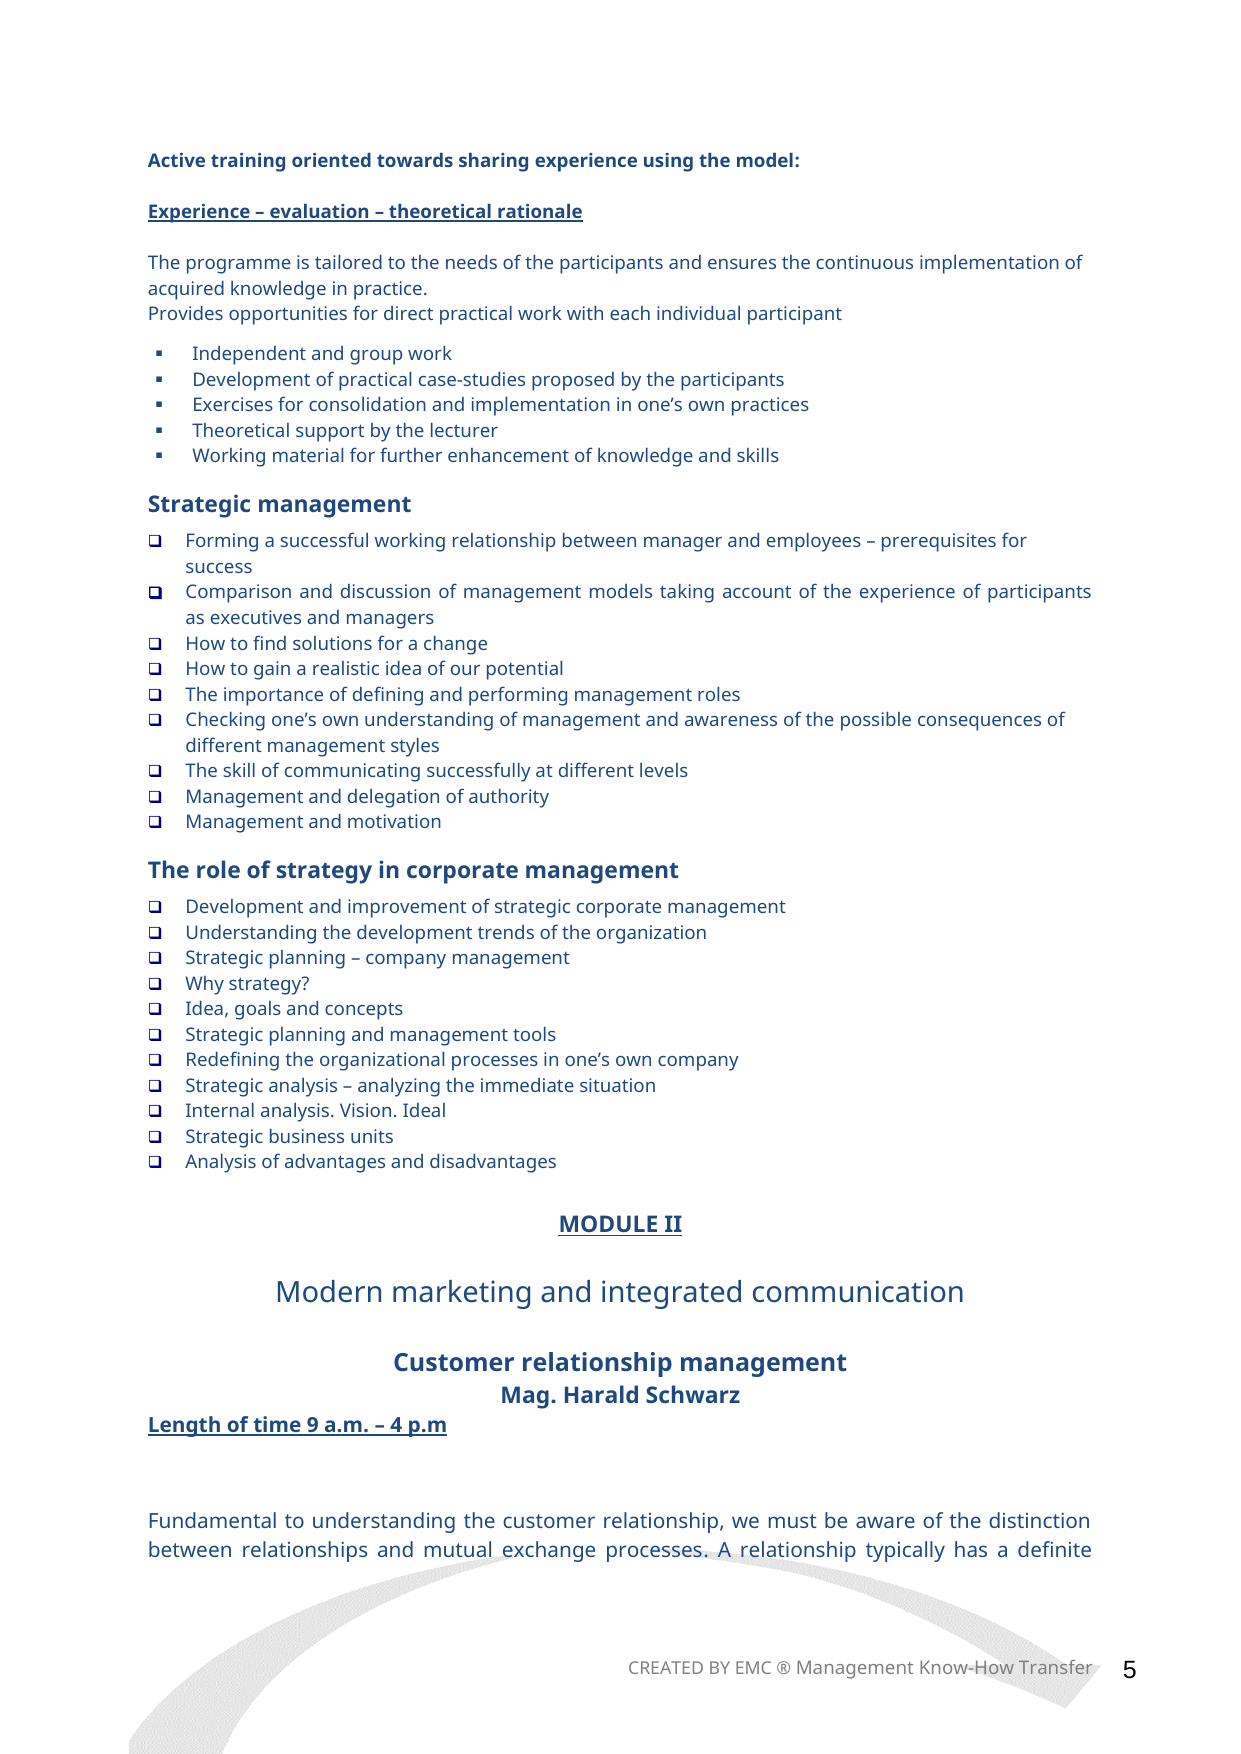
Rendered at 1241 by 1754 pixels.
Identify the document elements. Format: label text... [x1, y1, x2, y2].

list Comparison and discussion of management models taking account of the experience of participants as executives and managers [148, 579, 1093, 630]
list Development and improvement of strategic corporate management [148, 894, 1093, 919]
text Provides opportunities for direct practical work with each individual participant [148, 301, 1093, 326]
list Management and motivation [148, 808, 1093, 834]
list Exercises for consolidation and implementation in one’s own practices [154, 391, 1093, 417]
subtitle Mag. Harald Schwarz [148, 1379, 1093, 1410]
list Working material for further enhancement of knowledge and skills [154, 442, 1093, 468]
list Why strategy? [148, 970, 1093, 996]
list How to gain a realistic idea of our potential [148, 655, 1093, 681]
text MODULE II [148, 1208, 1093, 1240]
list Management and delegation of authority [148, 783, 1093, 808]
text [148, 1507, 1093, 1563]
text Experience – evaluation – theoretical rationale [148, 199, 1093, 224]
list Forming a successful working relationship between manager and employees – prerequisites for success [148, 528, 1093, 579]
text The role of strategy in corporate management [148, 854, 1093, 885]
list Development of practical case-studies proposed by the participants [154, 366, 1093, 391]
text The programme is tailored to the needs of the participants and ensures the continuous implementation of acquired knowledge in practice. [148, 250, 1093, 301]
list The skill of communicating successfully at different levels [148, 757, 1093, 783]
list How to find solutions for a change [148, 630, 1093, 655]
list Strategic business units [148, 1123, 1093, 1149]
list Checking one’s own understanding of management and awareness of the possible consequences of different management styles [148, 706, 1093, 757]
text Customer relationship management [148, 1345, 1093, 1379]
list Strategic analysis – analyzing the immediate situation [148, 1072, 1093, 1098]
list Internal analysis. Vision. Ideal [148, 1098, 1093, 1123]
list Theoretical support by the lecturer [154, 417, 1093, 442]
text Strategic management [148, 488, 1093, 519]
picture [128, 1531, 1104, 1754]
list Redefining the organizational processes in one’s own company [148, 1047, 1093, 1072]
list Strategic planning and management tools [148, 1021, 1093, 1047]
text Modern marketing and integrated communication [148, 1271, 1093, 1311]
list Idea, goals and concepts [148, 996, 1093, 1021]
list Analysis of advantages and disadvantages [148, 1149, 1093, 1174]
text Active training oriented towards sharing experience using the model: [148, 148, 1093, 173]
list The importance of defining and performing management roles [148, 681, 1093, 706]
text Length of time 9 a.m. – 4 p.m [148, 1410, 1093, 1438]
list Independent and group work [154, 340, 1093, 366]
list Strategic planning – company management [148, 945, 1093, 970]
list Understanding the development trends of the organization [148, 919, 1093, 945]
